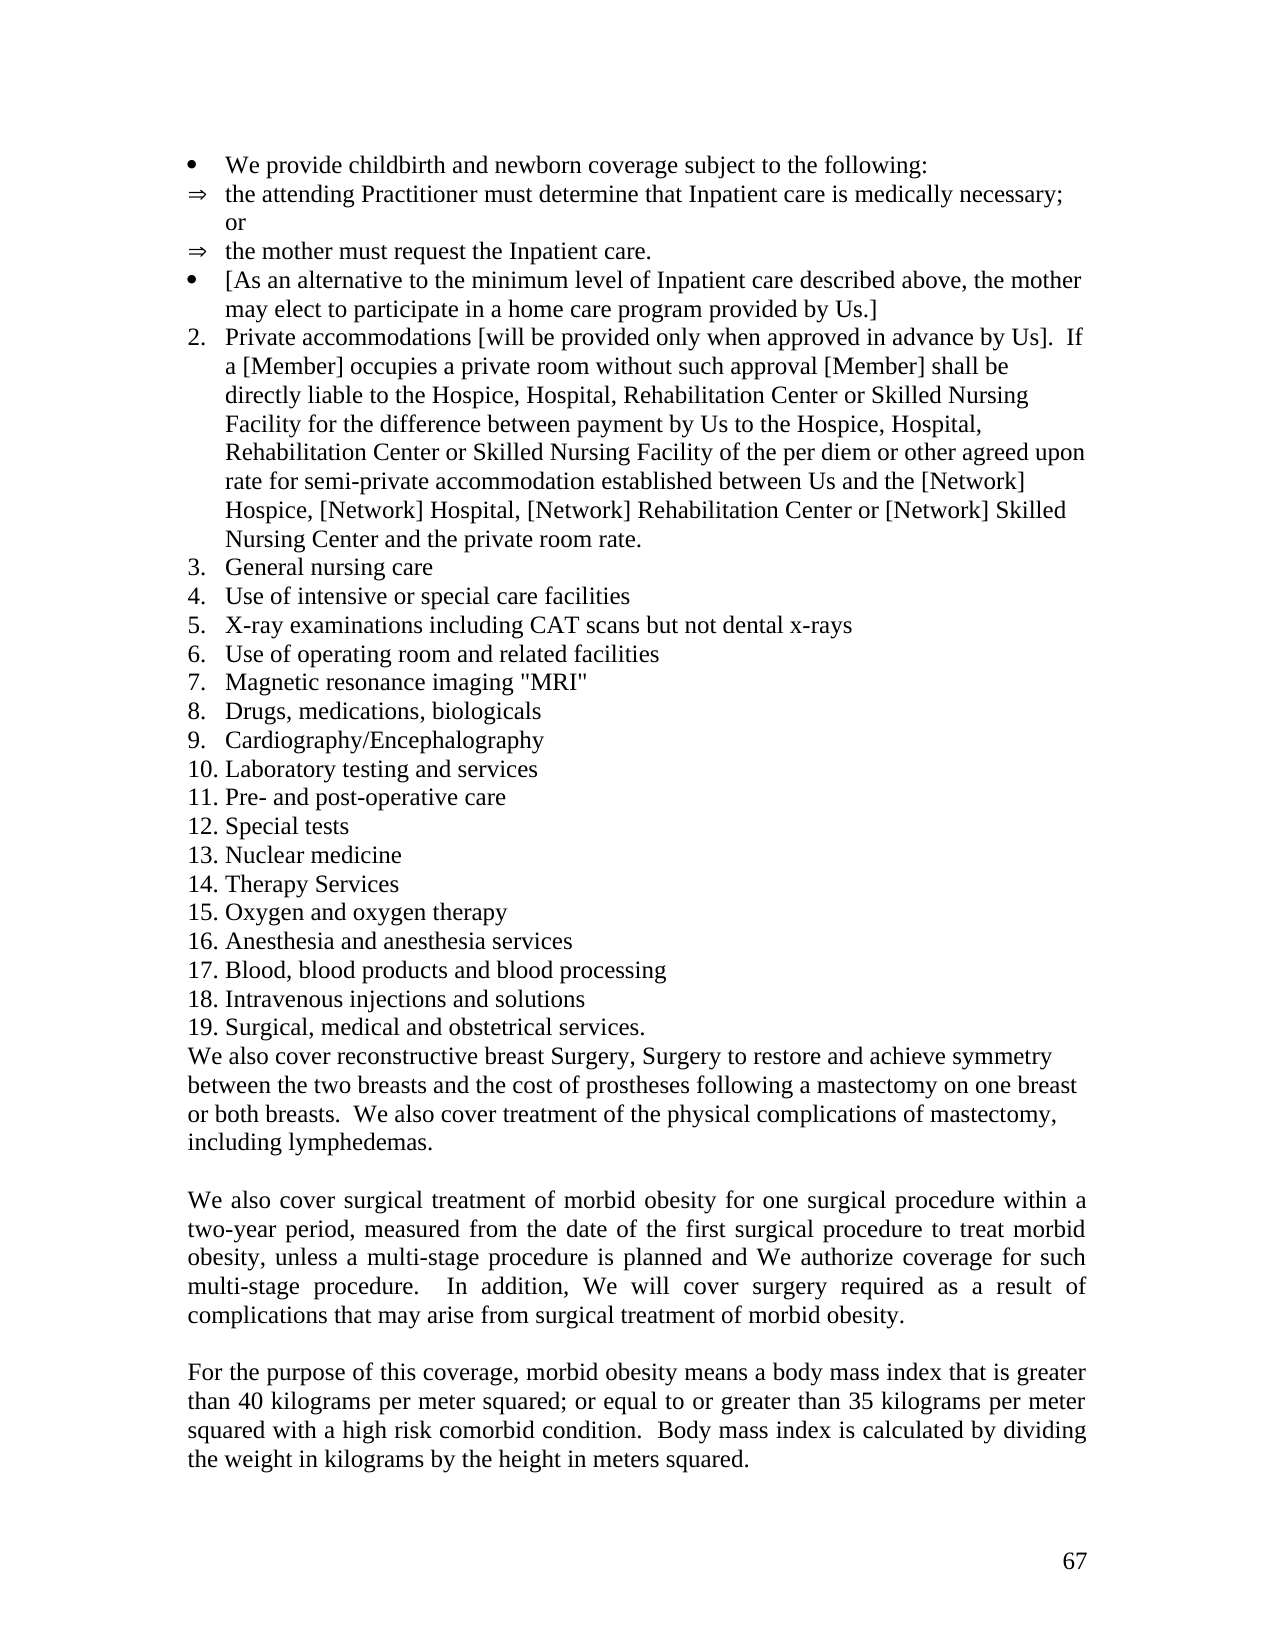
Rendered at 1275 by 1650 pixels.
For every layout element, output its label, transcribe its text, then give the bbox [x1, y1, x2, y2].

list Oxygen and oxygen therapy [187, 897, 1087, 926]
list Magnetic resonance imaging "MRI" [187, 667, 1087, 696]
text We also cover reconstructive breast Surgery, Surgery to restore and achieve symmetry between the two breasts and the cost of prostheses following a mastectomy on one breast or both breasts. We also cover treatment of the physical complications of mastectomy, including lymphedemas. [187, 1041, 1087, 1156]
list [As an alternative to the minimum level of Inpatient care described above, the mother may elect to participate in a home care program provided by Us.] [187, 265, 1087, 322]
list Pre- and post-operative care [187, 782, 1087, 811]
list General nursing care [187, 552, 1087, 581]
list X-ray examinations including CAT scans but not dental x-rays [187, 610, 1087, 639]
list Anesthesia and anesthesia services [187, 926, 1087, 955]
list Private accommodations [will be provided only when approved in advance by Us]. If a [Member] occupies a private room without such approval [Member] shall be directly liable to the Hospice, Hospital, Rehabilitation Center or Skilled Nursing Facility for the difference between payment by Us to the Hospice, Hospital, Rehabilitation Center or Skilled Nursing Facility of the per diem or other agreed upon rate for semi-private accommodation established between Us and the [Network] Hospice, [Network] Hospital, [Network] Rehabilitation Center or [Network] Skilled Nursing Center and the private room rate. [187, 322, 1087, 552]
list Blood, blood products and blood processing [187, 955, 1087, 984]
list Drugs, medications, biologicals [187, 696, 1087, 725]
list Cardiography/Encephalography [187, 725, 1087, 754]
list the mother must request the Inpatient care. [187, 236, 1087, 265]
list the attending Practitioner must determine that Inpatient care is medically necessary; or [187, 179, 1087, 236]
list Nuclear medicine [187, 840, 1087, 869]
list Therapy Services [187, 869, 1087, 897]
list Laboratory testing and services [187, 754, 1087, 782]
text 19. Surgical, medical and obstetrical services. [187, 1012, 1087, 1041]
list Use of operating room and related facilities [187, 639, 1087, 667]
list We provide childbirth and newborn coverage subject to the following: [187, 150, 1087, 179]
list Special tests [187, 811, 1087, 840]
list Use of intensive or special care facilities [187, 581, 1087, 610]
list Intravenous injections and solutions [187, 984, 1087, 1012]
text We also cover surgical treatment of morbid obesity for one surgical procedure within a two-year period, measured from the date of the first surgical procedure to treat morbid obesity, unless a multi-stage procedure is planned and We authorize coverage for such multi-stage procedure. In addition, We will cover surgery required as a result of complications that may arise from surgical treatment of morbid obesity. [187, 1185, 1087, 1329]
text For the purpose of this coverage, morbid obesity means a body mass index that is greater than 40 kilograms per meter squared; or equal to or greater than 35 kilograms per meter squared with a high risk comorbid condition. Body mass index is calculated by dividing the weight in kilograms by the height in meters squared. [187, 1357, 1087, 1472]
